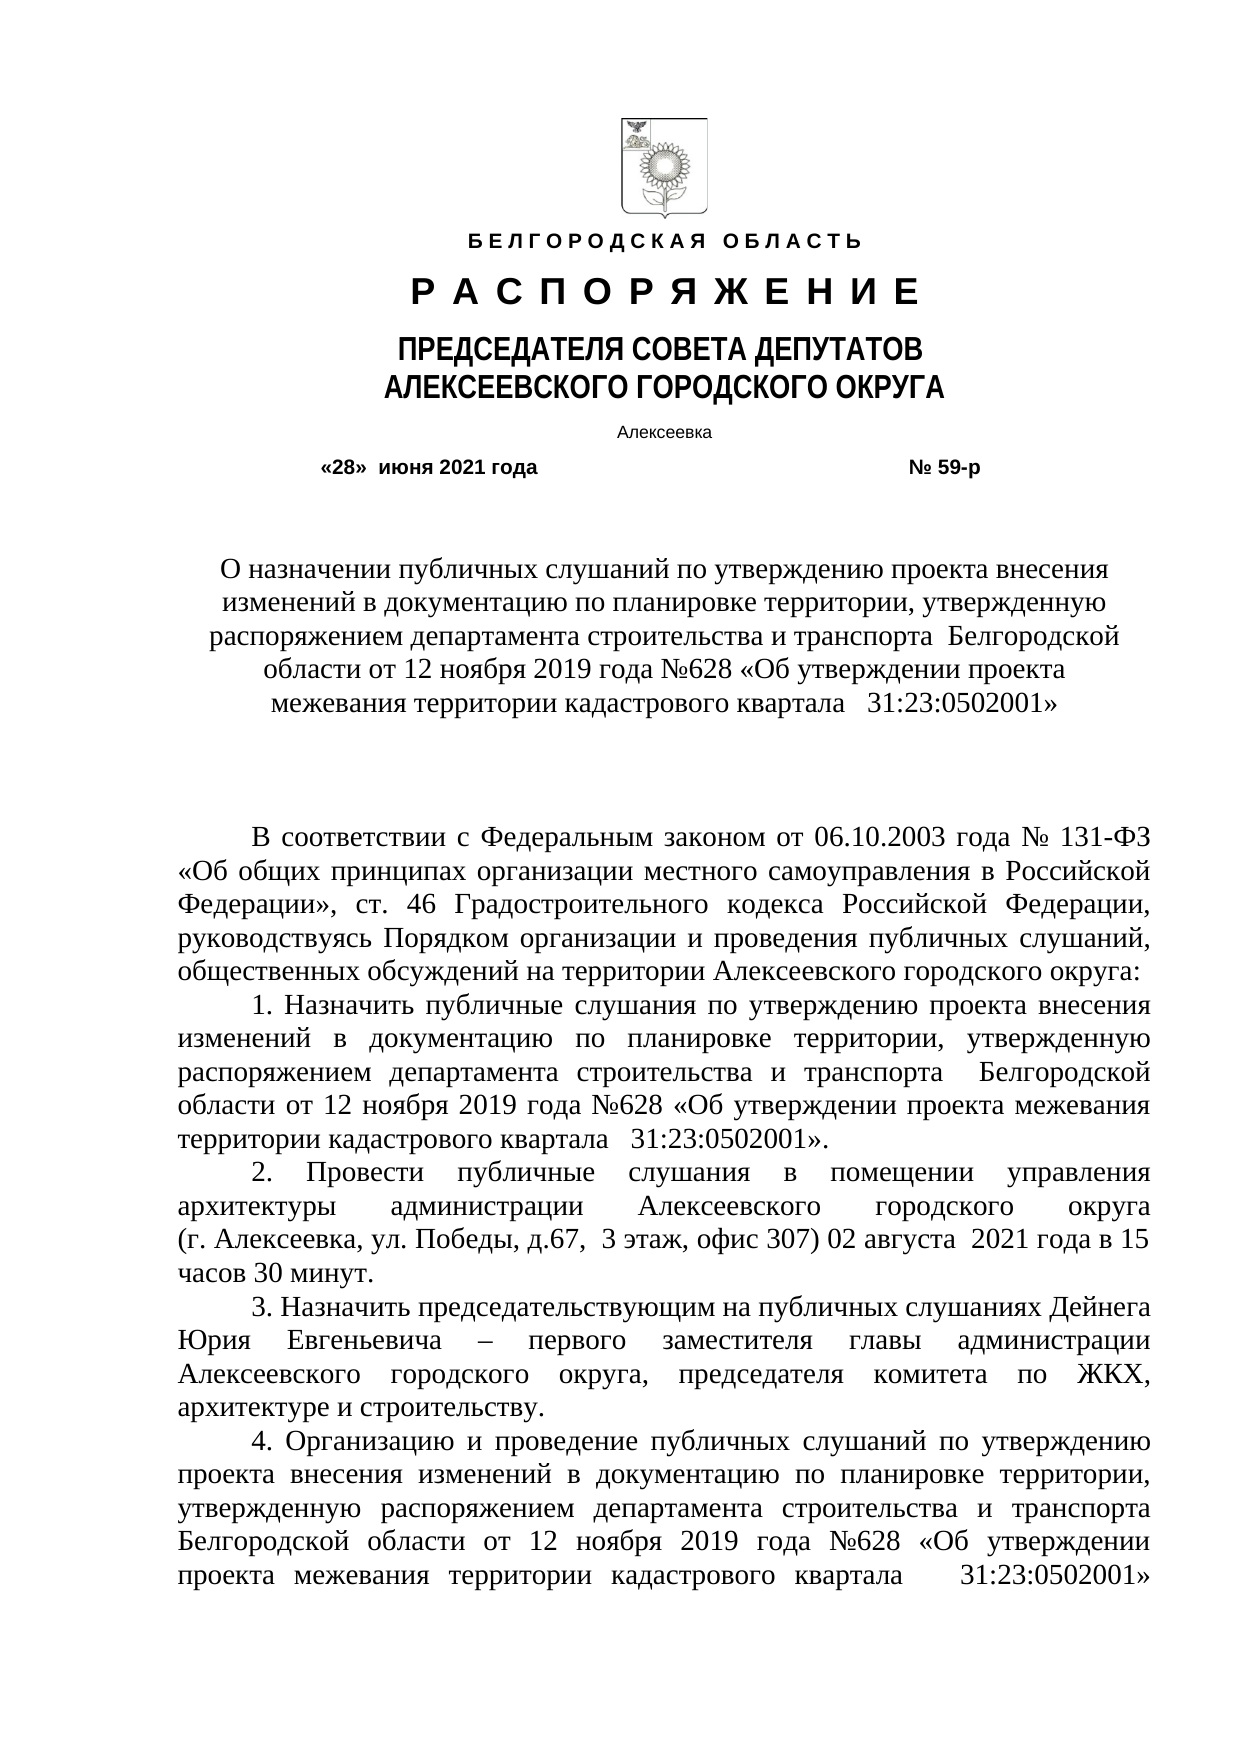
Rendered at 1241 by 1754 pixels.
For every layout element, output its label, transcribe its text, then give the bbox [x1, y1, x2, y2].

text «28» июня 2021 года № 59-р [177, 455, 1152, 479]
text О назначении публичных слушаний по утверждению проекта внесения изменений в документацию по планировке территории, утвержденную распоряжением департамента строительства и транспорта Белгородской области от 12 ноября 2019 года №628 «Об утверждении проекта [177, 551, 1152, 685]
text 2. Провести публичные слушания в помещении управления архитектуры администрации Алексеевского городского округа (г. Алексеевка, ул. Победы, д.67, 3 этаж, офис 307) 02 августа 2021 года в 15 часов 30 минут. [177, 1154, 1152, 1289]
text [177, 1423, 1152, 1591]
text В соответствии с Федеральным законом от 06.10.2003 года № 131-ФЗ «Об общих принципах организации местного самоуправления в Российской Федерации», ст. 46 Градостроительного кодекса Российской Федерации, руководствуясь Порядком организации и проведения публичных слушаний, общественных обсуждений на территории Алексеевского городского округа: [177, 819, 1152, 987]
text межевания территории кадастрового квартала 31:23:0502001» [177, 685, 1152, 718]
text Алексеевка [177, 422, 1152, 442]
text 3. Назначить председательствующим на публичных слушаниях Дейнега Юрия Евгеньевича – первого заместителя главы администрации Алексеевского городского округа, председателя комитета по ЖКХ, архитектуре и строительству. [177, 1289, 1152, 1423]
text РАСПОРЯЖЕНИЕ [177, 269, 1152, 312]
text ПРЕДСЕДАТЕЛЯ СОВЕТА ДЕПУТАТОВ АЛЕКСЕЕВСКОГО ГОРОДСКОГО ОКРУГА [177, 329, 1152, 405]
picture [621, 118, 708, 219]
text Б Е Л Г О Р О Д С К А Я О Б Л А С Т Ь [177, 228, 1152, 252]
text 1. Назначить публичные слушания по утверждению проекта внесения изменений в документацию по планировке территории, утвержденную распоряжением департамента строительства и транспорта Белгородской области от 12 ноября 2019 года №628 «Об утверждении проекта межевания территории кадастрового квартала 31:23:0502001». [177, 987, 1152, 1154]
